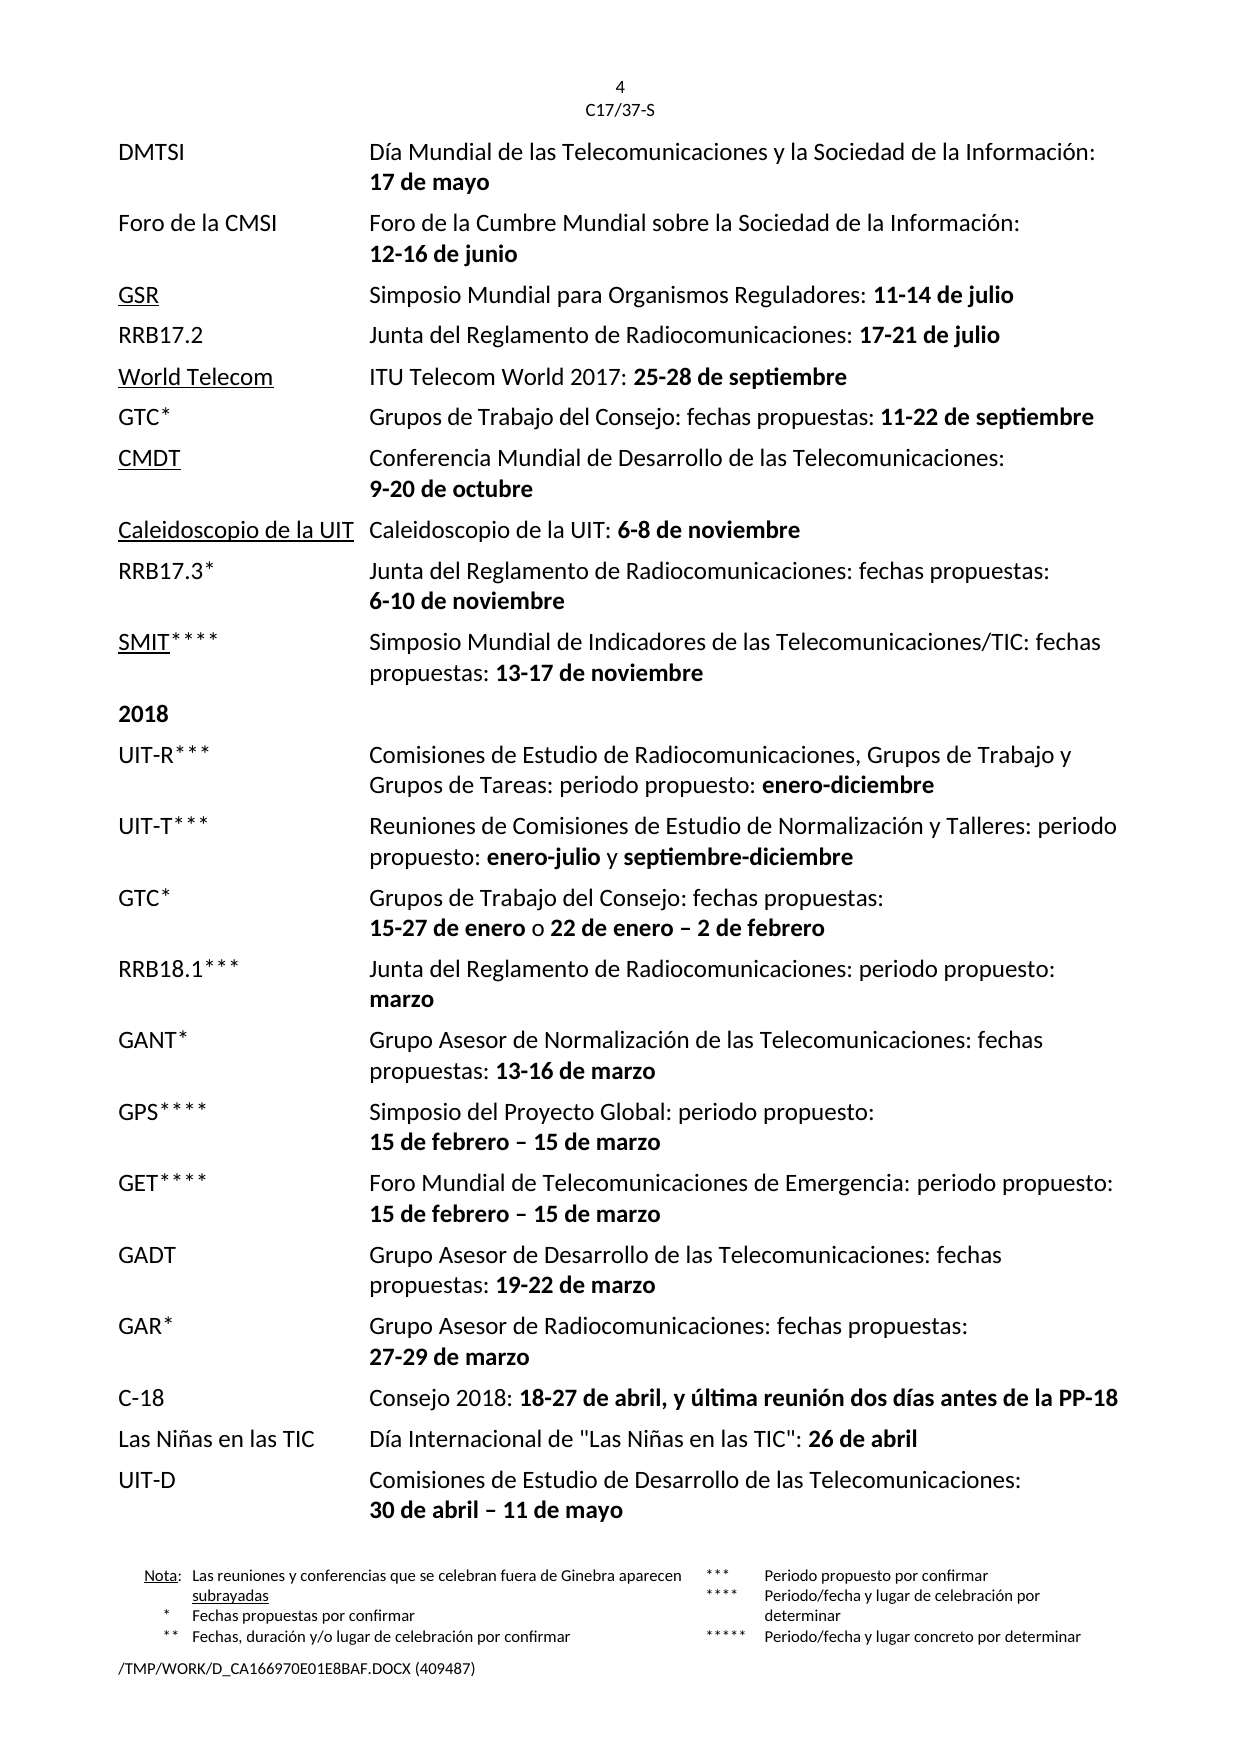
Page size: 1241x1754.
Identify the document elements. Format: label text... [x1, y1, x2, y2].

text Las Niñas en las TIC Día Internacional de "Las Niñas en las TIC": 26 de abril [118, 1423, 1122, 1453]
text GANT* Grupo Asesor de Normalización de las Telecomunicaciones: fechas propuestas: 13-16 de marzo [118, 1024, 1122, 1086]
text World Telecom ITU Telecom World 2017: 25-28 de septiembre [118, 361, 1122, 391]
text GADT Grupo Asesor de Desarrollo de las Telecomunicaciones: fechas propuestas: 19-22 de marzo [118, 1239, 1122, 1300]
text Caleidoscopio de la UIT Caleidoscopio de la UIT: 6-8 de noviembre [118, 514, 1122, 544]
text GPS**** Simposio del Proyecto Global: periodo propuesto: 15 de febrero – 15 de marzo [118, 1096, 1122, 1157]
text GTC* Grupos de Trabajo del Consejo: fechas propuestas: 11-22 de septiembre [118, 402, 1122, 432]
text CMDT Conferencia Mundial de Desarrollo de las Telecomunicaciones: 9-20 de octubre [118, 442, 1122, 503]
text UIT-T*** Reuniones de Comisiones de Estudio de Normalización y Talleres: periodo propuesto: enero-julio y septiembre-diciembre [118, 810, 1122, 871]
text DMTSI Día Mundial de las Telecomunicaciones y la Sociedad de la Información: 17 de mayo [118, 136, 1122, 197]
text GSR Simposio Mundial para Organismos Reguladores: 11-14 de julio [118, 279, 1122, 309]
text RRB17.3* Junta del Reglamento de Radiocomunicaciones: fechas propuestas: 6-10 de noviembre [118, 555, 1122, 616]
text C-18 Consejo 2018: 18-27 de abril, y última reunión dos días antes de la PP-18 [118, 1382, 1122, 1412]
text 2018 [118, 698, 1122, 728]
text GAR* Grupo Asesor de Radiocomunicaciones: fechas propuestas: 27-29 de marzo [118, 1310, 1122, 1371]
text Foro de la CMSI Foro de la Cumbre Mundial sobre la Sociedad de la Información: 12-16 de junio [118, 207, 1122, 268]
text UIT-R*** Comisiones de Estudio de Radiocomunicaciones, Grupos de Trabajo y Grupos de Tareas: periodo propuesto: enero-diciembre [118, 739, 1122, 800]
text GET**** Foro Mundial de Telecomunicaciones de Emergencia: periodo propuesto: 15 de febrero – 15 de marzo [118, 1167, 1122, 1228]
text GTC* Grupos de Trabajo del Consejo: fechas propuestas: 15-27 de enero o 22 de enero – 2 de febrero [118, 882, 1122, 943]
text SMIT**** Simposio Mundial de Indicadores de las Telecomunicaciones/TIC: fechas propuestas: 13-17 de noviembre [118, 626, 1122, 687]
text UIT-D Comisiones de Estudio de Desarrollo de las Telecomunicaciones: 30 de abril – 11 de mayo [118, 1464, 1122, 1525]
text RRB17.2 Junta del Reglamento de Radiocomunicaciones: 17-21 de julio [118, 320, 1122, 350]
text RRB18.1*** Junta del Reglamento de Radiocomunicaciones: periodo propuesto: marzo [118, 953, 1122, 1014]
